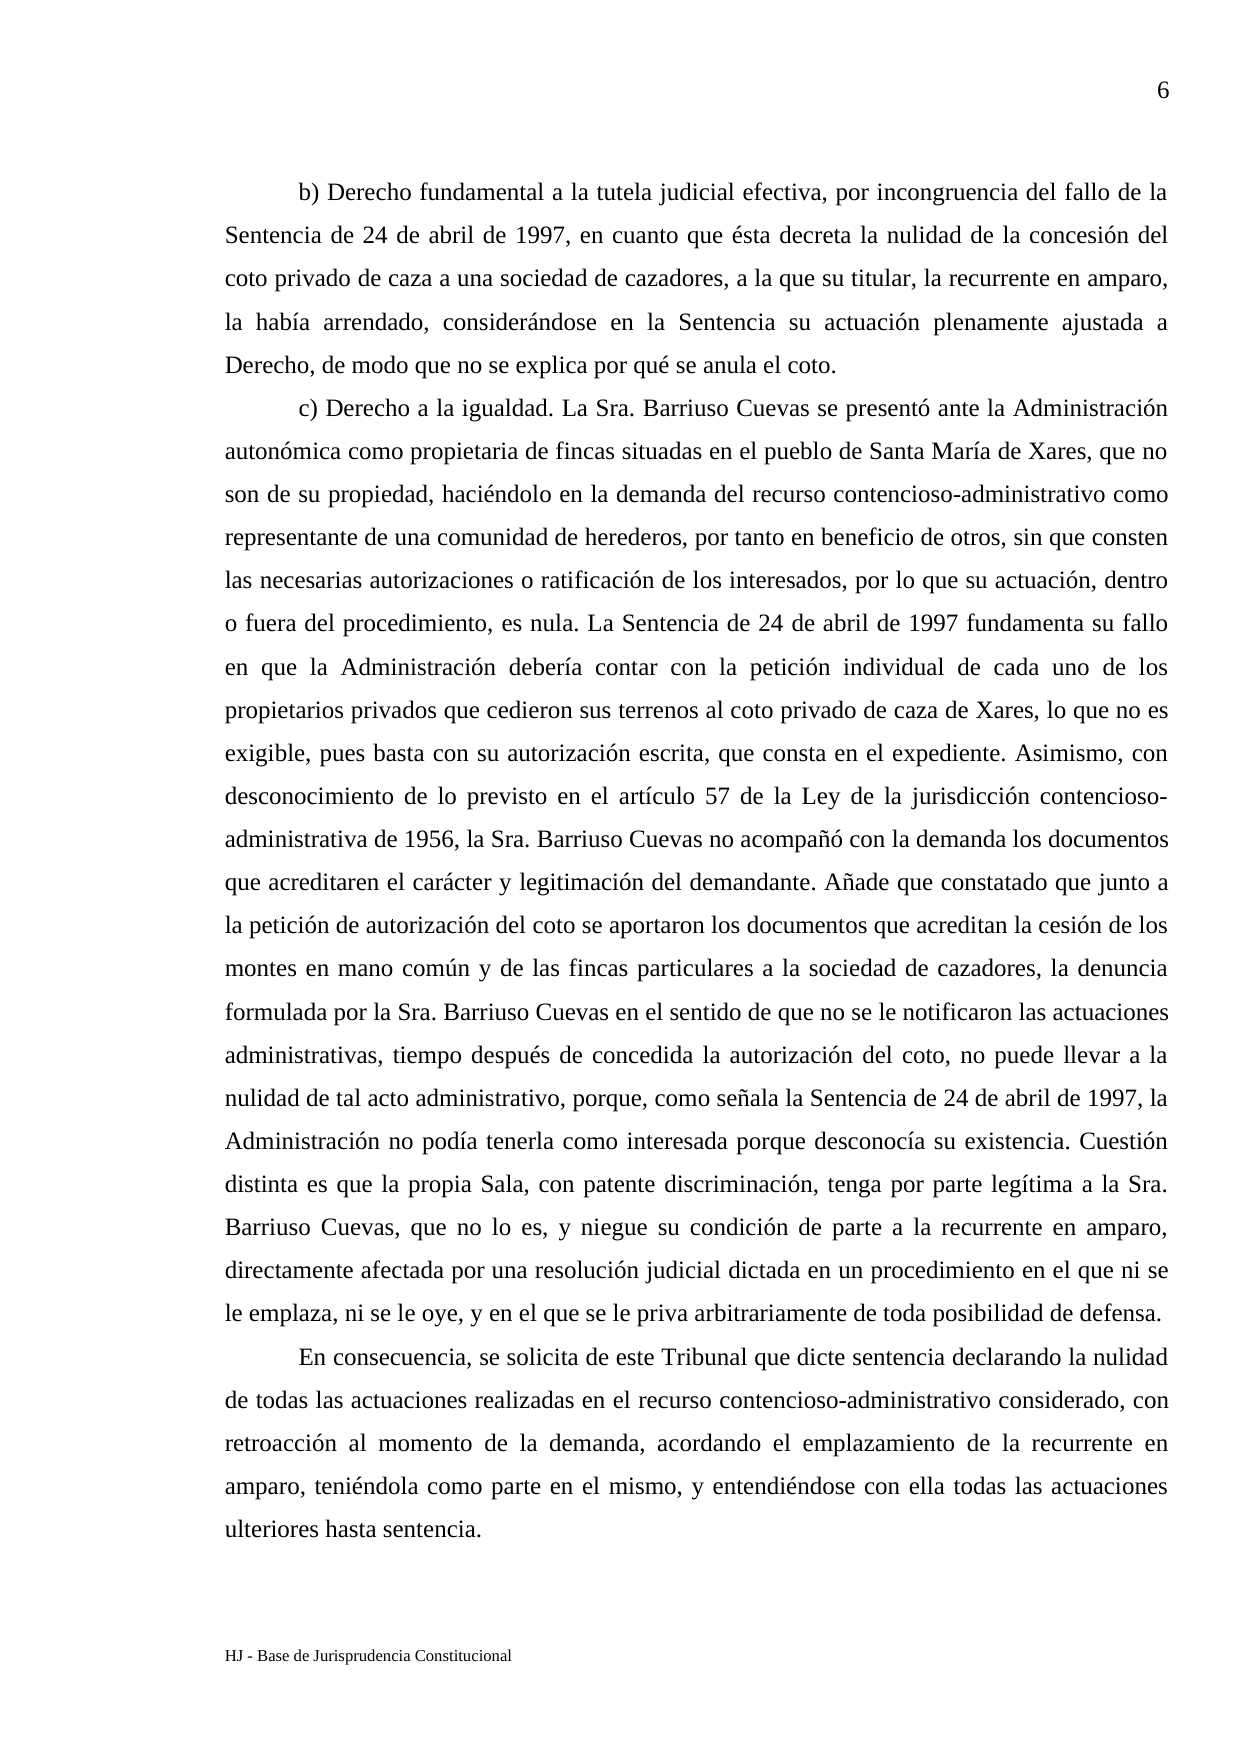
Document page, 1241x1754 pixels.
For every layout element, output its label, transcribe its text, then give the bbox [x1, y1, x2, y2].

text En consecuencia, se solicita de este Tribunal que dicte sentencia declarando la nulidad de todas las actuaciones realizadas en el recurso contencioso-administrativo considerado, con retroacción al momento de la demanda, acordando el emplazamiento de la recurrente en amparo, teniéndola como parte en el mismo, y entendiéndose con ella todas las actuaciones ulteriores hasta sentencia. [224, 1342, 1169, 1543]
text c) Derecho a la igualdad. La Sra. Barriuso Cuevas se presentó ante la Administración autonómica como propietaria de fincas situadas en el pueblo de Santa María de Xares, que no son de su propiedad, haciéndolo en la demanda del recurso contencioso-administrativo como representante de una comunidad de herederos, por tanto en beneficio de otros, sin que consten las necesarias autorizaciones o ratificación de los interesados, por lo que su actuación, dentro o fuera del procedimiento, es nula. La Sentencia de 24 de abril de 1997 fundamenta su fallo en que la Administración debería contar con la petición individual de cada uno de los propietarios privados que cedieron sus terrenos al coto privado de caza de Xares, lo que no es exigible, pues basta con su autorización escrita, que consta en el expediente. Asimismo, con desconocimiento de lo previsto en el artículo 57 de la Ley de la jurisdicción contencioso-administrativa de 1956, la Sra. Barriuso Cuevas no acompañó con la demanda los documentos que acreditaren el carácter y legitimación del demandante. Añade que constatado que junto a la petición de autorización del coto se aportaron los documentos que acreditan la cesión de los montes en mano común y de las fincas particulares a la sociedad de cazadores, la denuncia formulada por la Sra. Barriuso Cuevas en el sentido de que no se le notificaron las actuaciones administrativas, tiempo después de concedida la autorización del coto, no puede llevar a la nulidad de tal acto administrativo, porque, como señala la Sentencia de 24 de abril de 1997, la Administración no podía tenerla como interesada porque desconocía su existencia. Cuestión distinta es que la propia Sala, con patente discriminación, tenga por parte legítima a la Sra. Barriuso Cuevas, que no lo es, y niegue su condición de parte a la recurrente en amparo, directamente afectada por una resolución judicial dictada en un procedimiento en el que ni se le emplaza, ni se le oye, y en el que se le priva arbitrariamente de toda posibilidad de defensa. [224, 393, 1169, 1327]
text b) Derecho fundamental a la tutela judicial efectiva, por incongruencia del fallo de la Sentencia de 24 de abril de 1997, en cuanto que ésta decreta la nulidad de la concesión del coto privado de caza a una sociedad de cazadores, a la que su titular, la recurrente en amparo, la había arrendado, considerándose en la Sentencia su actuación plenamente ajustada a Derecho, de modo que no se explica por qué se anula el coto. [224, 177, 1169, 378]
